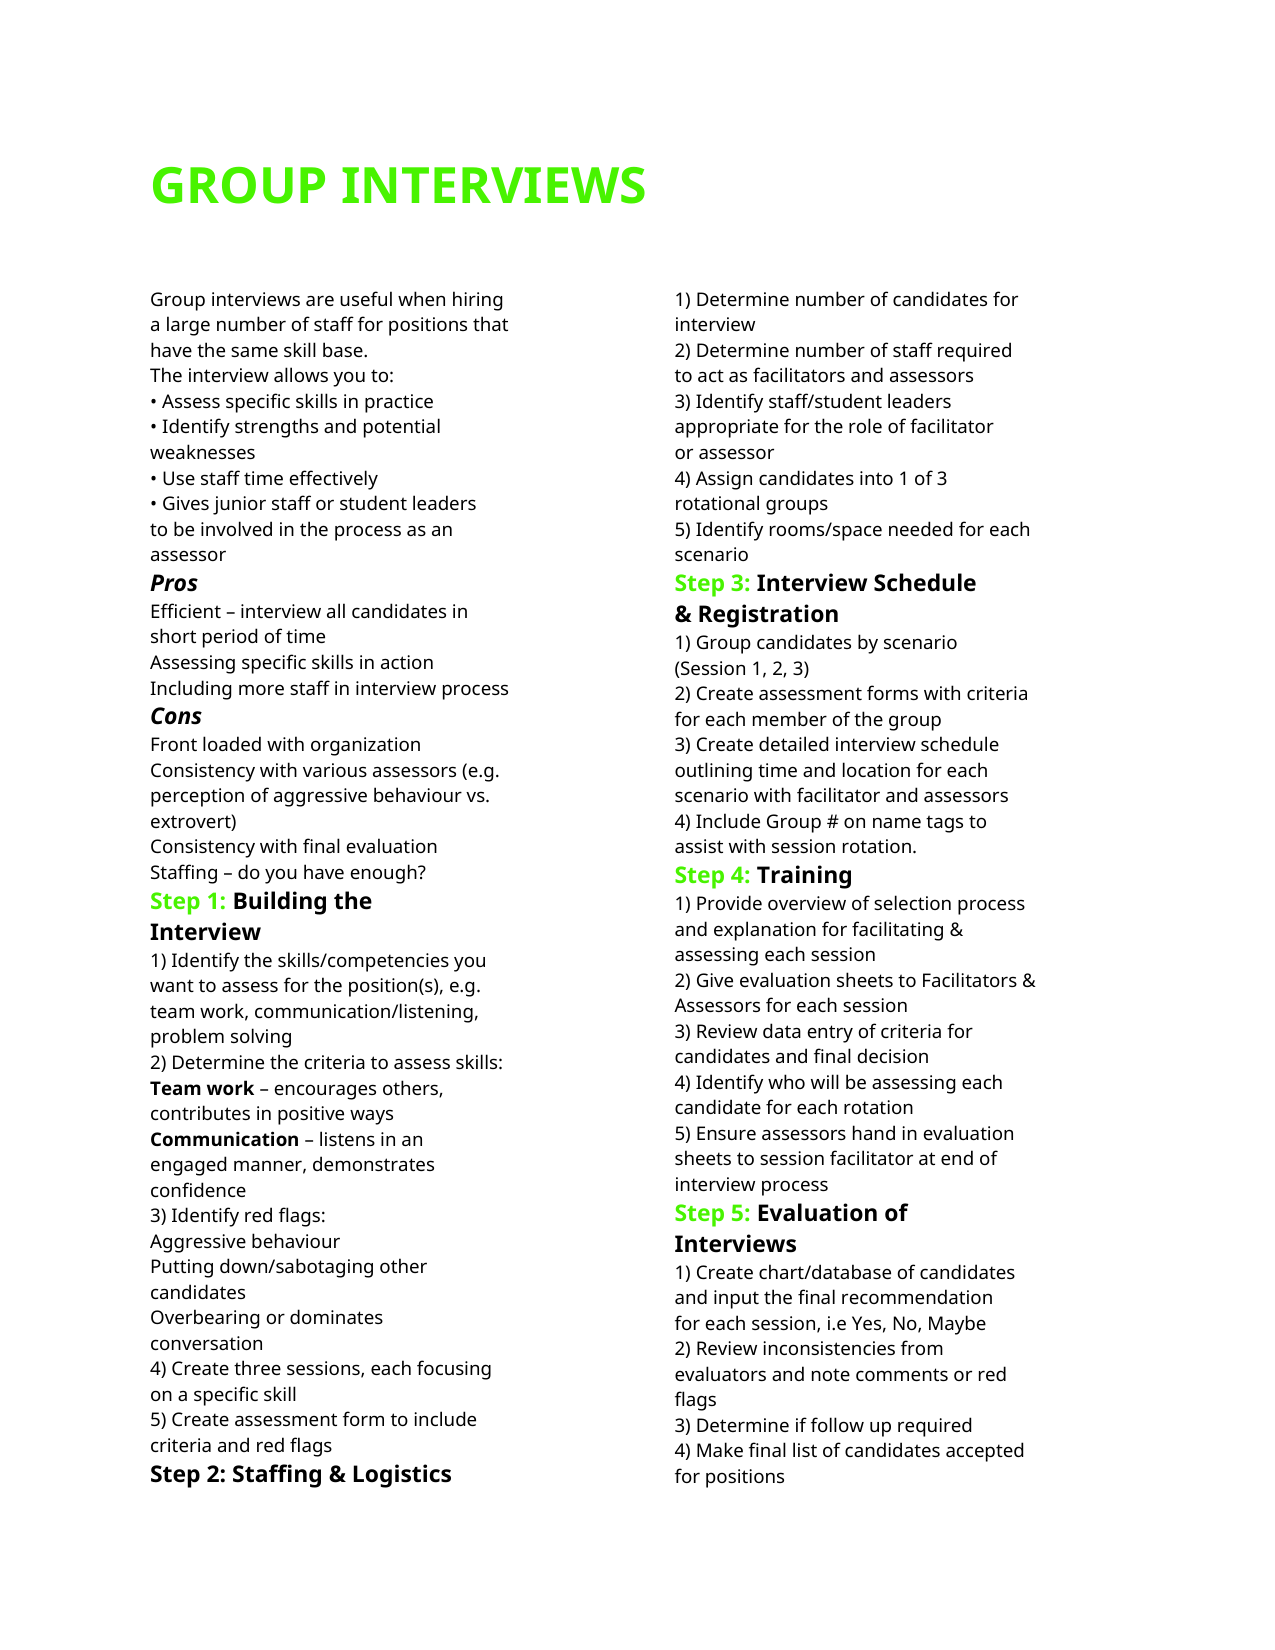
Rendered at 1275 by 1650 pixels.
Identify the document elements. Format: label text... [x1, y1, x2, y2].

text assessor [150, 541, 601, 567]
text assessing each session [674, 941, 1125, 967]
text criteria and red flags [150, 1432, 601, 1458]
text Putting down/sabotaging other [150, 1253, 601, 1279]
text Aggressive behaviour [150, 1228, 601, 1253]
text Including more staff in interview process [150, 675, 601, 700]
text perception of aggressive behaviour vs. [150, 783, 601, 808]
text GROUP INTERVIEWS [150, 150, 1125, 218]
text 1) Create chart/database of candidates [674, 1259, 1125, 1285]
text Efficient – interview all candidates in [150, 598, 601, 624]
text assist with session rotation. [674, 834, 1125, 859]
text interview process [674, 1171, 1125, 1197]
text Staffing – do you have enough? [150, 859, 601, 885]
text Assessing specific skills in action [150, 649, 601, 675]
text candidates and final decision [674, 1043, 1125, 1069]
text a large number of staff for positions that [150, 312, 601, 337]
text 3) Identify red flags: [150, 1202, 601, 1228]
text 2) Review inconsistencies from [674, 1336, 1125, 1361]
text 2) Give evaluation sheets to Facilitators & [674, 967, 1125, 992]
text conversation [150, 1330, 601, 1356]
text • Assess specific skills in practice [150, 388, 601, 414]
text Consistency with various assessors (e.g. [150, 757, 601, 783]
text scenario [674, 541, 1125, 567]
text 1) Group candidates by scenario [674, 629, 1125, 655]
text Step 4: Training [674, 859, 1125, 890]
text evaluators and note comments or red [674, 1361, 1125, 1387]
text Overbearing or dominates [150, 1304, 601, 1330]
text 4) Include Group # on name tags to [674, 808, 1125, 834]
text Step 1: Building the [150, 885, 601, 916]
text and explanation for facilitating & [674, 916, 1125, 941]
text Interview [150, 916, 601, 947]
text 1) Identify the skills/competencies you [150, 947, 601, 973]
text 5) Identify rooms/space needed for each [674, 516, 1125, 541]
text on a specific skill [150, 1381, 601, 1407]
text want to assess for the position(s), e.g. [150, 973, 601, 998]
text Step 2: Staffing & Logistics [150, 1458, 601, 1489]
text 4) Assign candidates into 1 of 3 [674, 465, 1125, 490]
text to be involved in the process as an [150, 516, 601, 541]
text problem solving [150, 1024, 601, 1049]
text 5) Ensure assessors hand in evaluation [674, 1120, 1125, 1146]
text and input the final recommendation [674, 1285, 1125, 1310]
text have the same skill base. [150, 337, 601, 363]
text 3) Identify staff/student leaders [674, 388, 1125, 414]
text appropriate for the role of facilitator [674, 414, 1125, 439]
text 1) Provide overview of selection process [674, 890, 1125, 916]
text or assessor [674, 439, 1125, 465]
text 4) Make final list of candidates accepted [674, 1438, 1125, 1463]
text confidence [150, 1177, 601, 1202]
text The interview allows you to: [150, 363, 601, 388]
text 5) Create assessment form to include [150, 1407, 601, 1432]
text Pros [150, 567, 601, 598]
text 2) Create assessment forms with criteria [674, 681, 1125, 706]
text Consistency with final evaluation [150, 834, 601, 859]
text outlining time and location for each [674, 757, 1125, 783]
text 3) Review data entry of criteria for [674, 1018, 1125, 1043]
text • Identify strengths and potential [150, 414, 601, 439]
text contributes in positive ways [150, 1100, 601, 1126]
text Assessors for each session [674, 992, 1125, 1018]
text • Gives junior staff or student leaders [150, 490, 601, 516]
text 1) Determine number of candidates for [674, 286, 1125, 312]
text for each session, i.e Yes, No, Maybe [674, 1310, 1125, 1336]
text interview [674, 312, 1125, 337]
text (Session 1, 2, 3) [674, 655, 1125, 681]
text Group interviews are useful when hiring [150, 286, 601, 312]
text Front loaded with organization [150, 732, 601, 757]
text 4) Create three sessions, each focusing [150, 1356, 601, 1381]
text short period of time [150, 624, 601, 649]
text 4) Identify who will be assessing each [674, 1069, 1125, 1094]
text for positions [674, 1463, 1125, 1489]
text sheets to session facilitator at end of [674, 1146, 1125, 1171]
text 3) Determine if follow up required [674, 1412, 1125, 1438]
text 3) Create detailed interview schedule [674, 732, 1125, 757]
text rotational groups [674, 490, 1125, 516]
text extrovert) [150, 808, 601, 834]
text & Registration [674, 598, 1125, 629]
text Step 3: Interview Schedule [674, 567, 1125, 598]
text 2) Determine the criteria to assess skills: [150, 1049, 601, 1075]
text team work, communication/listening, [150, 998, 601, 1024]
text Communication – listens in an [150, 1126, 601, 1151]
text to act as facilitators and assessors [674, 363, 1125, 388]
text candidates [150, 1279, 601, 1304]
text • Use staff time effectively [150, 465, 601, 490]
text Cons [150, 700, 601, 732]
text scenario with facilitator and assessors [674, 783, 1125, 808]
text engaged manner, demonstrates [150, 1151, 601, 1177]
text weaknesses [150, 439, 601, 465]
text Step 5: Evaluation of [674, 1197, 1125, 1228]
text 2) Determine number of staff required [674, 337, 1125, 363]
text flags [674, 1387, 1125, 1412]
text Interviews [674, 1228, 1125, 1259]
text Team work – encourages others, [150, 1075, 601, 1100]
text for each member of the group [674, 706, 1125, 732]
text candidate for each rotation [674, 1094, 1125, 1120]
